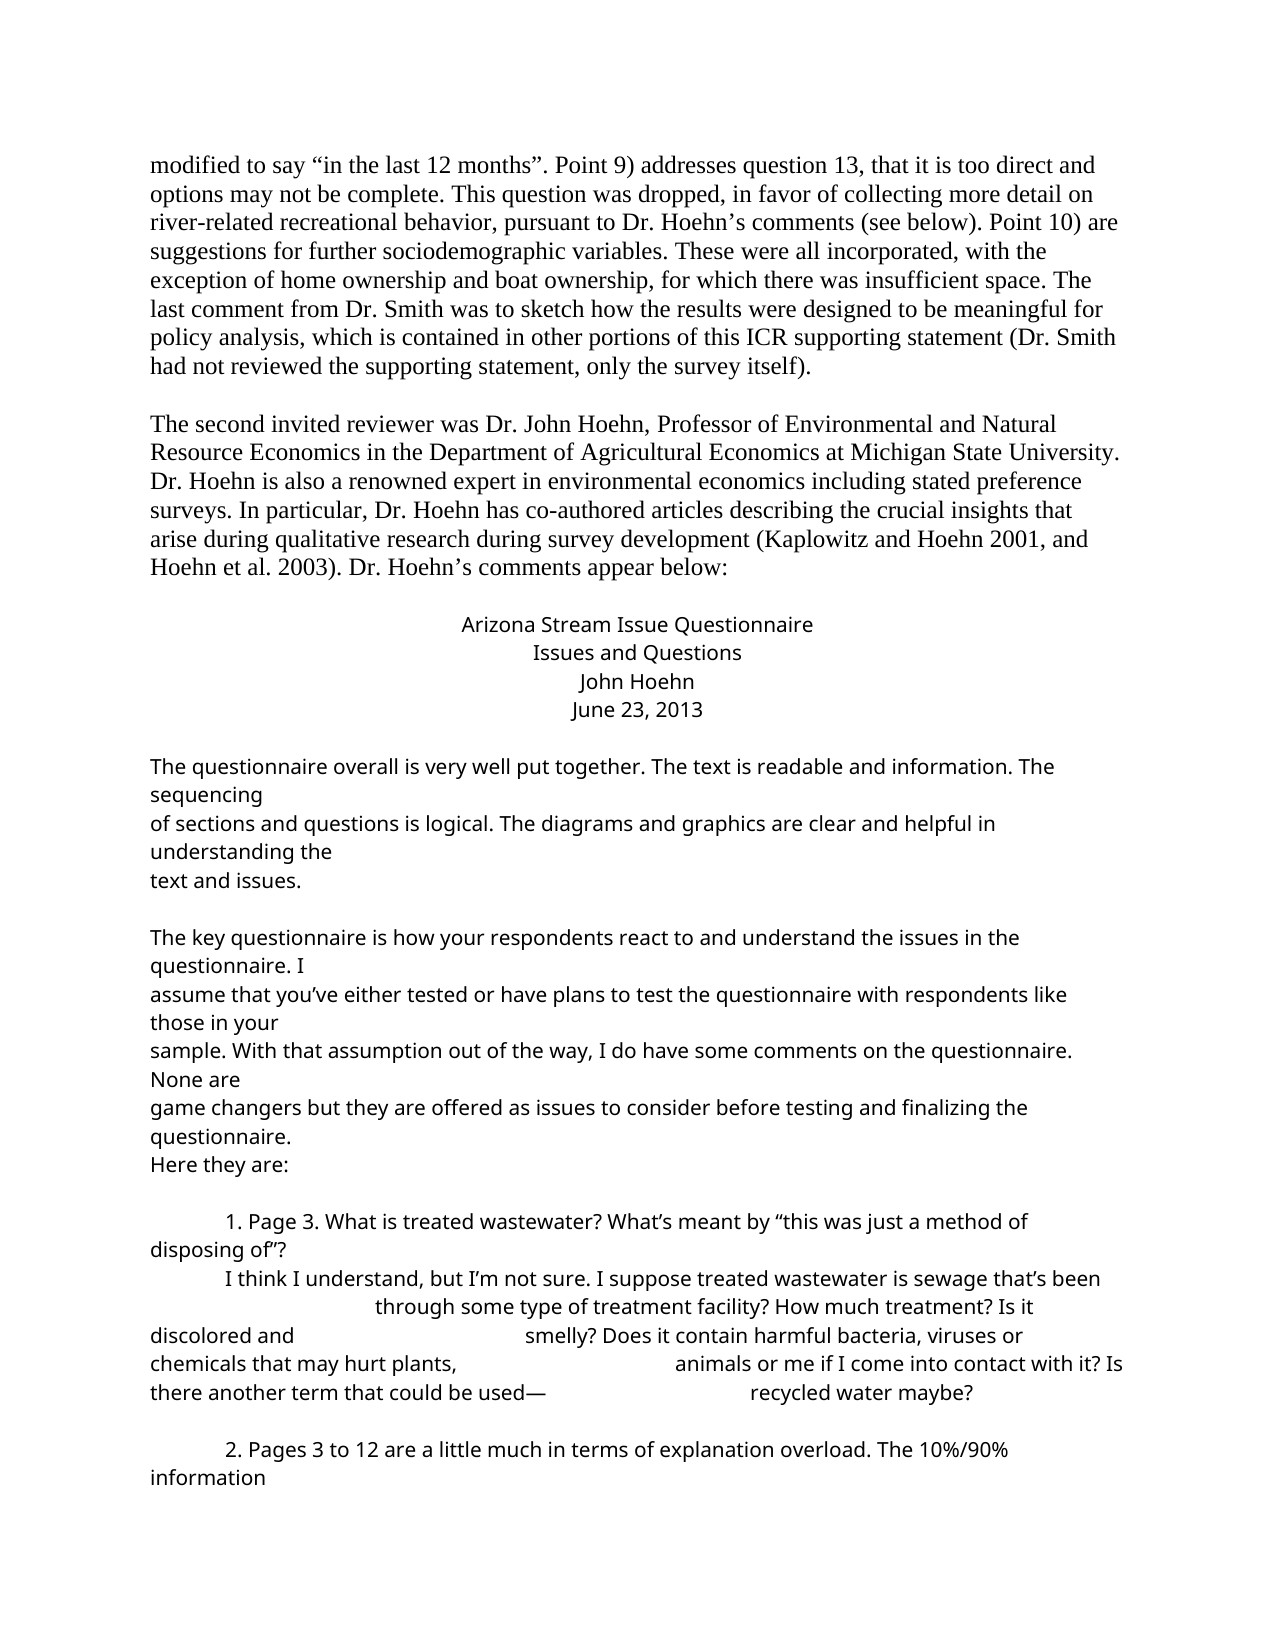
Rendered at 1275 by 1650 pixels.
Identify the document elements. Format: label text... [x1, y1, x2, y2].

text I think I understand, but I’m not sure. I suppose treated wastewater is sewage that’s been through some type of treatment facility? How much treatment? Is it discolored and smelly? Does it contain harmful bacteria, viruses or chemicals that may hurt plants, animals or me if I come into contact with it? Is there another term that could be used— recycled water maybe? [150, 1264, 1125, 1406]
text John Hoehn [150, 667, 1125, 695]
text Arizona Stream Issue Questionnaire [150, 610, 1125, 638]
text of sections and questions is logical. The diagrams and graphics are clear and helpful in understanding the [150, 809, 1125, 866]
text game changers but they are offered as issues to consider before testing and finalizing the questionnaire. [150, 1093, 1125, 1150]
text June 23, 2013 [150, 695, 1125, 724]
text The key questionnaire is how your respondents react to and understand the issues in the questionnaire. I [150, 923, 1125, 980]
text sample. With that assumption out of the way, I do have some comments on the questionnaire. None are [150, 1037, 1125, 1093]
text Issues and Questions [150, 638, 1125, 667]
text Here they are: [150, 1150, 1125, 1179]
text The questionnaire overall is very well put together. The text is readable and information. The sequencing [150, 752, 1125, 809]
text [150, 150, 1125, 380]
text 2. Pages 3 to 12 are a little much in terms of explanation overload. The 10%/90% information [150, 1435, 1125, 1492]
text The second invited reviewer was Dr. John Hoehn, Professor of Environmental and Natural Resource Economics in the Department of Agricultural Economics at Michigan State University. Dr. Hoehn is also a renowned expert in environmental economics including stated preference surveys. In particular, Dr. Hoehn has co-authored articles describing the crucial insights that arise during qualitative research during survey development (Kaplowitz and Hoehn 2001, and Hoehn et al. 2003). Dr. Hoehn’s comments appear below: [150, 409, 1125, 581]
text 1. Page 3. What is treated wastewater? What’s meant by “this was just a method of disposing of”? [150, 1207, 1125, 1264]
text text and issues. [150, 866, 1125, 894]
text assume that you’ve either tested or have plans to test the questionnaire with respondents like those in your [150, 980, 1125, 1037]
